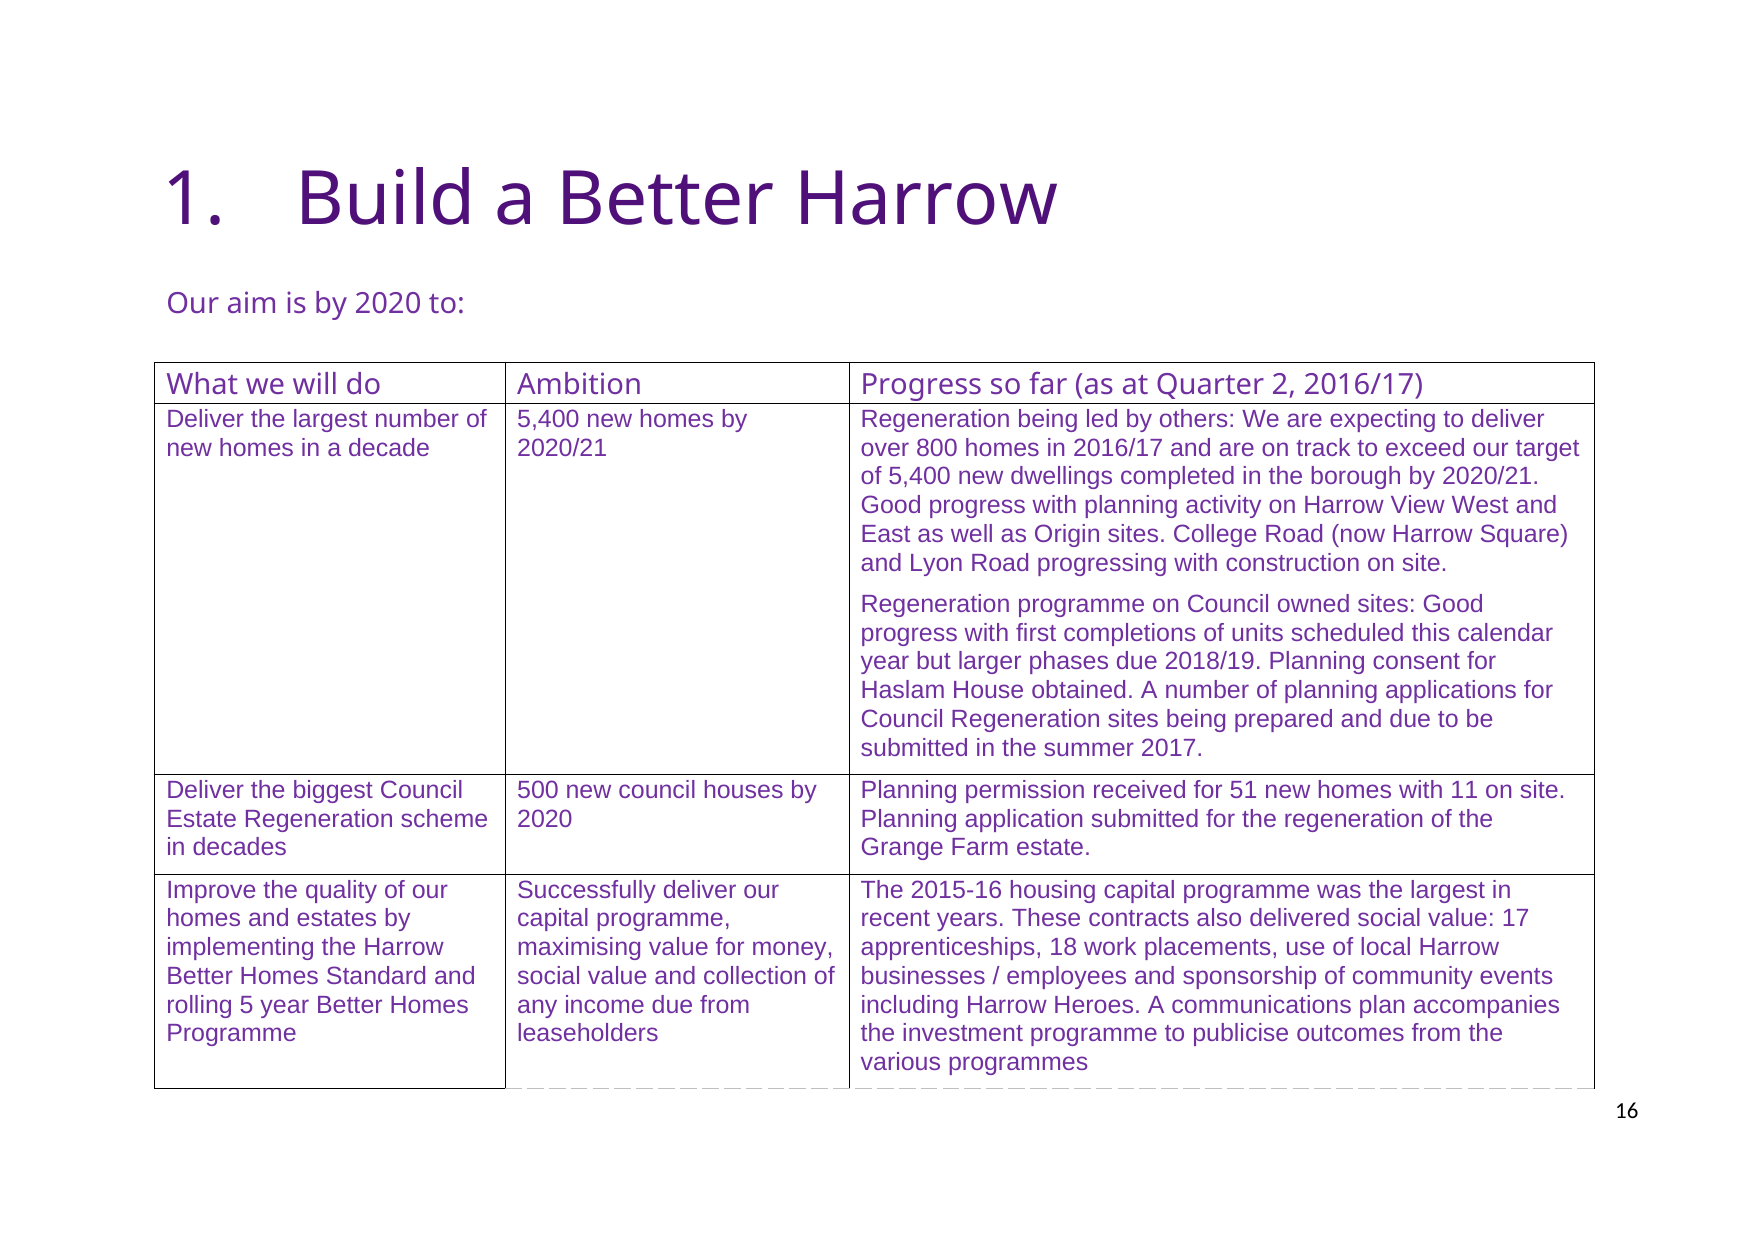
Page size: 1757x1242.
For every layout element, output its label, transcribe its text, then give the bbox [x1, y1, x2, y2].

table_header What we will do [155, 363, 505, 403]
table_cell Regeneration being led by others: We are expecting to deliver over 800 homes in 2016/17 and are on track to exceed our target of 5,400 new dwellings completed in the borough by 2020/21. Good progress with planning activity on Harrow View West and East as well as Origin sites. College Road (now Harrow Square) and Lyon Road progressing with construction on site. Regeneration programme on Council owned sites: Good progress with first completions of units scheduled this calendar year but larger phases due 2018/19. Planning consent for Haslam House obtained. A number of planning applications for Council Regeneration sites being prepared and due to be submitted in the summer 2017. [850, 404, 1594, 774]
table_cell 5,400 new homes by 2020/21 [506, 404, 849, 774]
table_cell Deliver the largest number of new homes in a decade [155, 404, 505, 774]
table_cell Planning permission received for 51 new homes with 11 on site. Planning application submitted for the regeneration of the Grange Farm estate. [850, 775, 1594, 873]
text Our aim is by 2020 to: [162, 283, 1638, 322]
table_cell 500 new council houses by 2020 [506, 775, 849, 873]
table_cell Successfully deliver our capital programme, maximising value for money, social value and collection of any income due from leaseholders [506, 875, 849, 1088]
list Build a Better Harrow [162, 150, 1641, 243]
table_cell The 2015-16 housing capital programme was the largest in recent years. These contracts also delivered social value: 17 apprenticeships, 18 work placements, use of local Harrow businesses / employees and sponsorship of community events including Harrow Heroes. A communications plan accompanies the investment programme to publicise outcomes from the various programmes [850, 875, 1594, 1088]
table_cell Deliver the biggest Council Estate Regeneration scheme in decades [155, 775, 505, 873]
table_header Ambition [506, 363, 849, 403]
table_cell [155, 875, 505, 1088]
table_header Progress so far (as at Quarter 2, 2016/17) [850, 363, 1594, 403]
